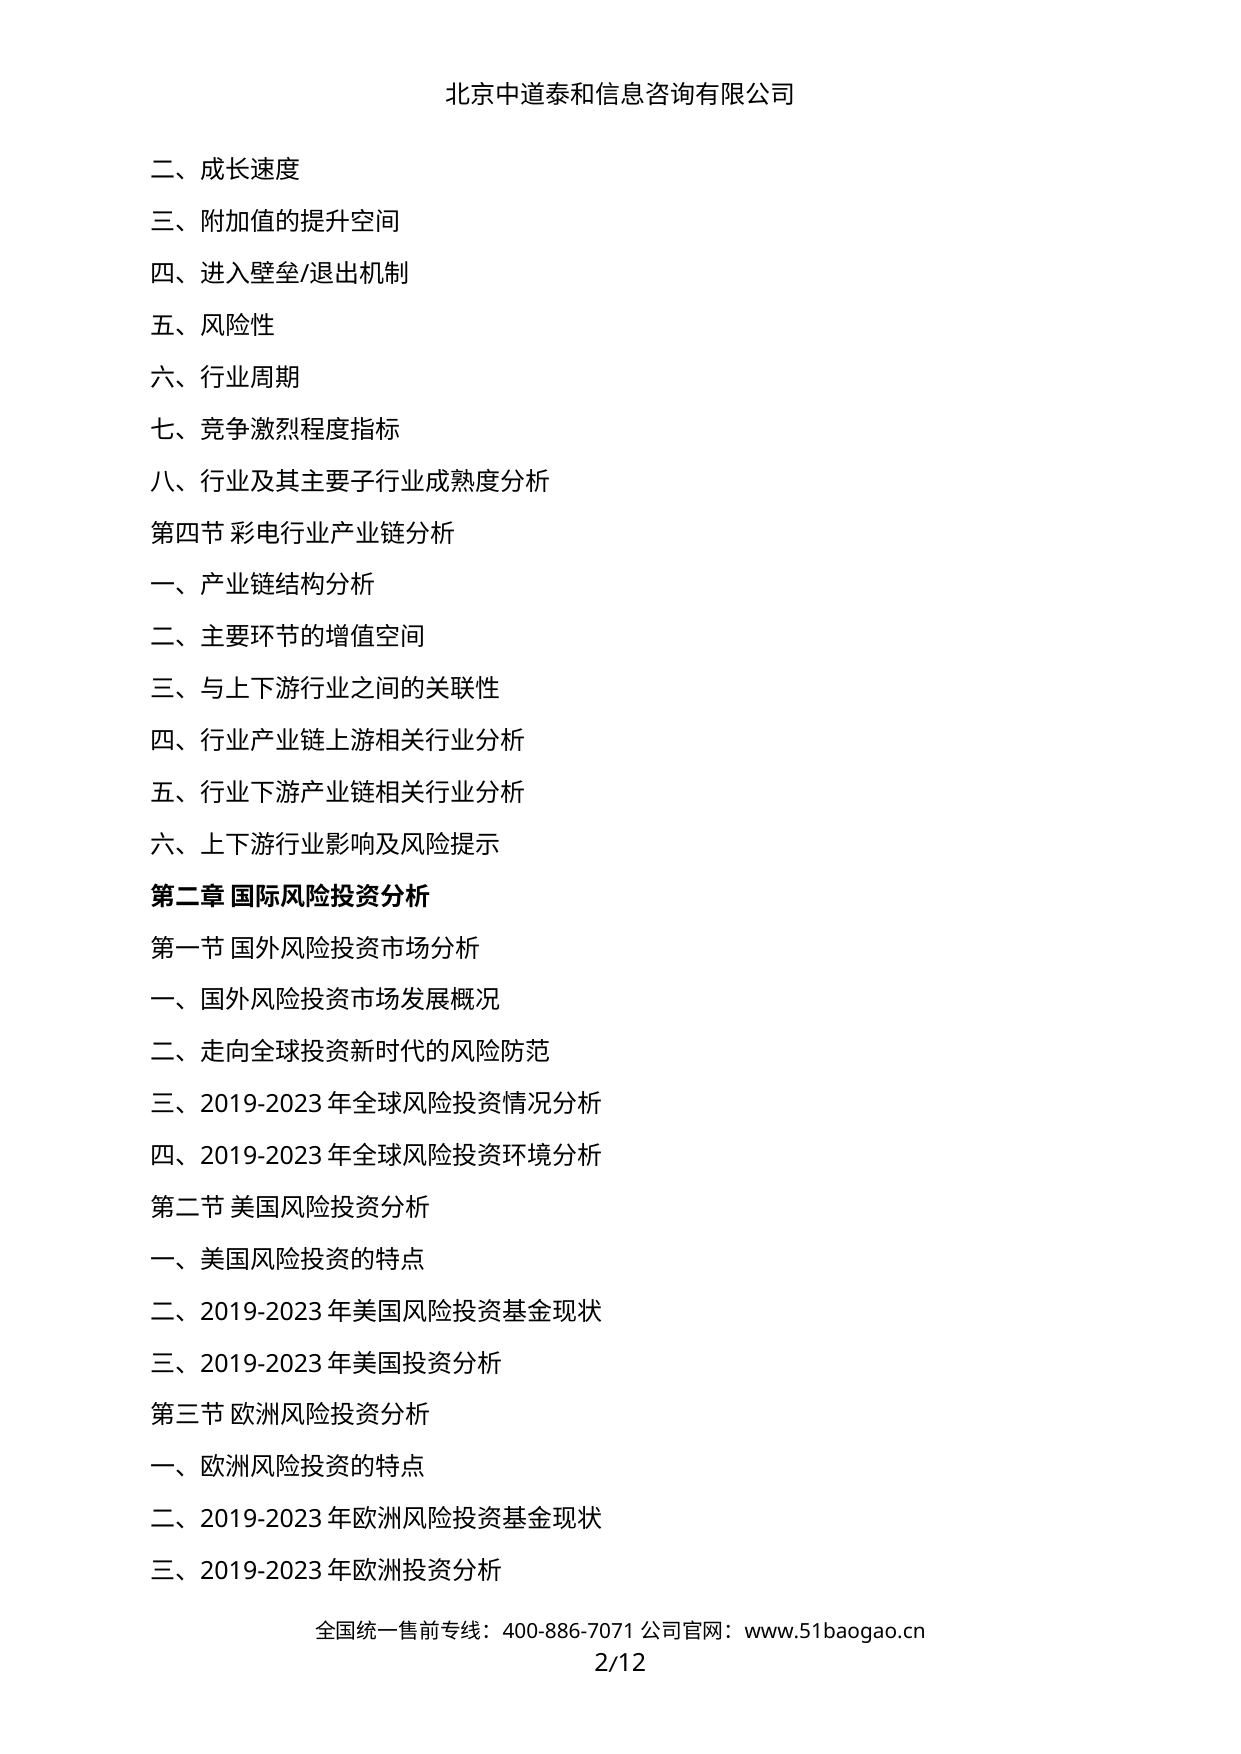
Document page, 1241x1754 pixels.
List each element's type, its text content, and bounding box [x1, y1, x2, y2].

text 三、2019-2023年欧洲投资分析 [150, 1551, 1090, 1587]
text 一、欧洲风险投资的特点 [150, 1447, 1090, 1483]
text 一、美国风险投资的特点 [150, 1239, 1090, 1276]
text 三、2019-2023年美国投资分析 [150, 1343, 1090, 1379]
text 一、产业链结构分析 [150, 565, 1090, 601]
text 第四节 彩电行业产业链分析 [150, 513, 1090, 549]
text 八、行业及其主要子行业成熟度分析 [150, 461, 1090, 497]
text 六、上下游行业影响及风险提示 [150, 824, 1090, 861]
text 二、成长速度 [150, 150, 1090, 186]
text 第一节 国外风险投资市场分析 [150, 928, 1090, 964]
text 一、国外风险投资市场发展概况 [150, 980, 1090, 1016]
text 四、2019-2023年全球风险投资环境分析 [150, 1136, 1090, 1172]
text 四、行业产业链上游相关行业分析 [150, 721, 1090, 757]
text 三、附加值的提升空间 [150, 202, 1090, 238]
text 六、行业周期 [150, 357, 1090, 394]
text 三、2019-2023年全球风险投资情况分析 [150, 1084, 1090, 1120]
text 五、行业下游产业链相关行业分析 [150, 772, 1090, 809]
text 七、竞争激烈程度指标 [150, 409, 1090, 446]
text 四、进入壁垒/退出机制 [150, 254, 1090, 290]
text 第二章 国际风险投资分析 [150, 876, 1090, 912]
text 三、与上下游行业之间的关联性 [150, 669, 1090, 705]
text 二、2019-2023年美国风险投资基金现状 [150, 1291, 1090, 1327]
text 二、2019-2023年欧洲风险投资基金现状 [150, 1499, 1090, 1535]
text 第二节 美国风险投资分析 [150, 1187, 1090, 1224]
text 五、风险性 [150, 306, 1090, 342]
text 二、主要环节的增值空间 [150, 617, 1090, 653]
text 第三节 欧洲风险投资分析 [150, 1395, 1090, 1431]
text 二、走向全球投资新时代的风险防范 [150, 1032, 1090, 1068]
